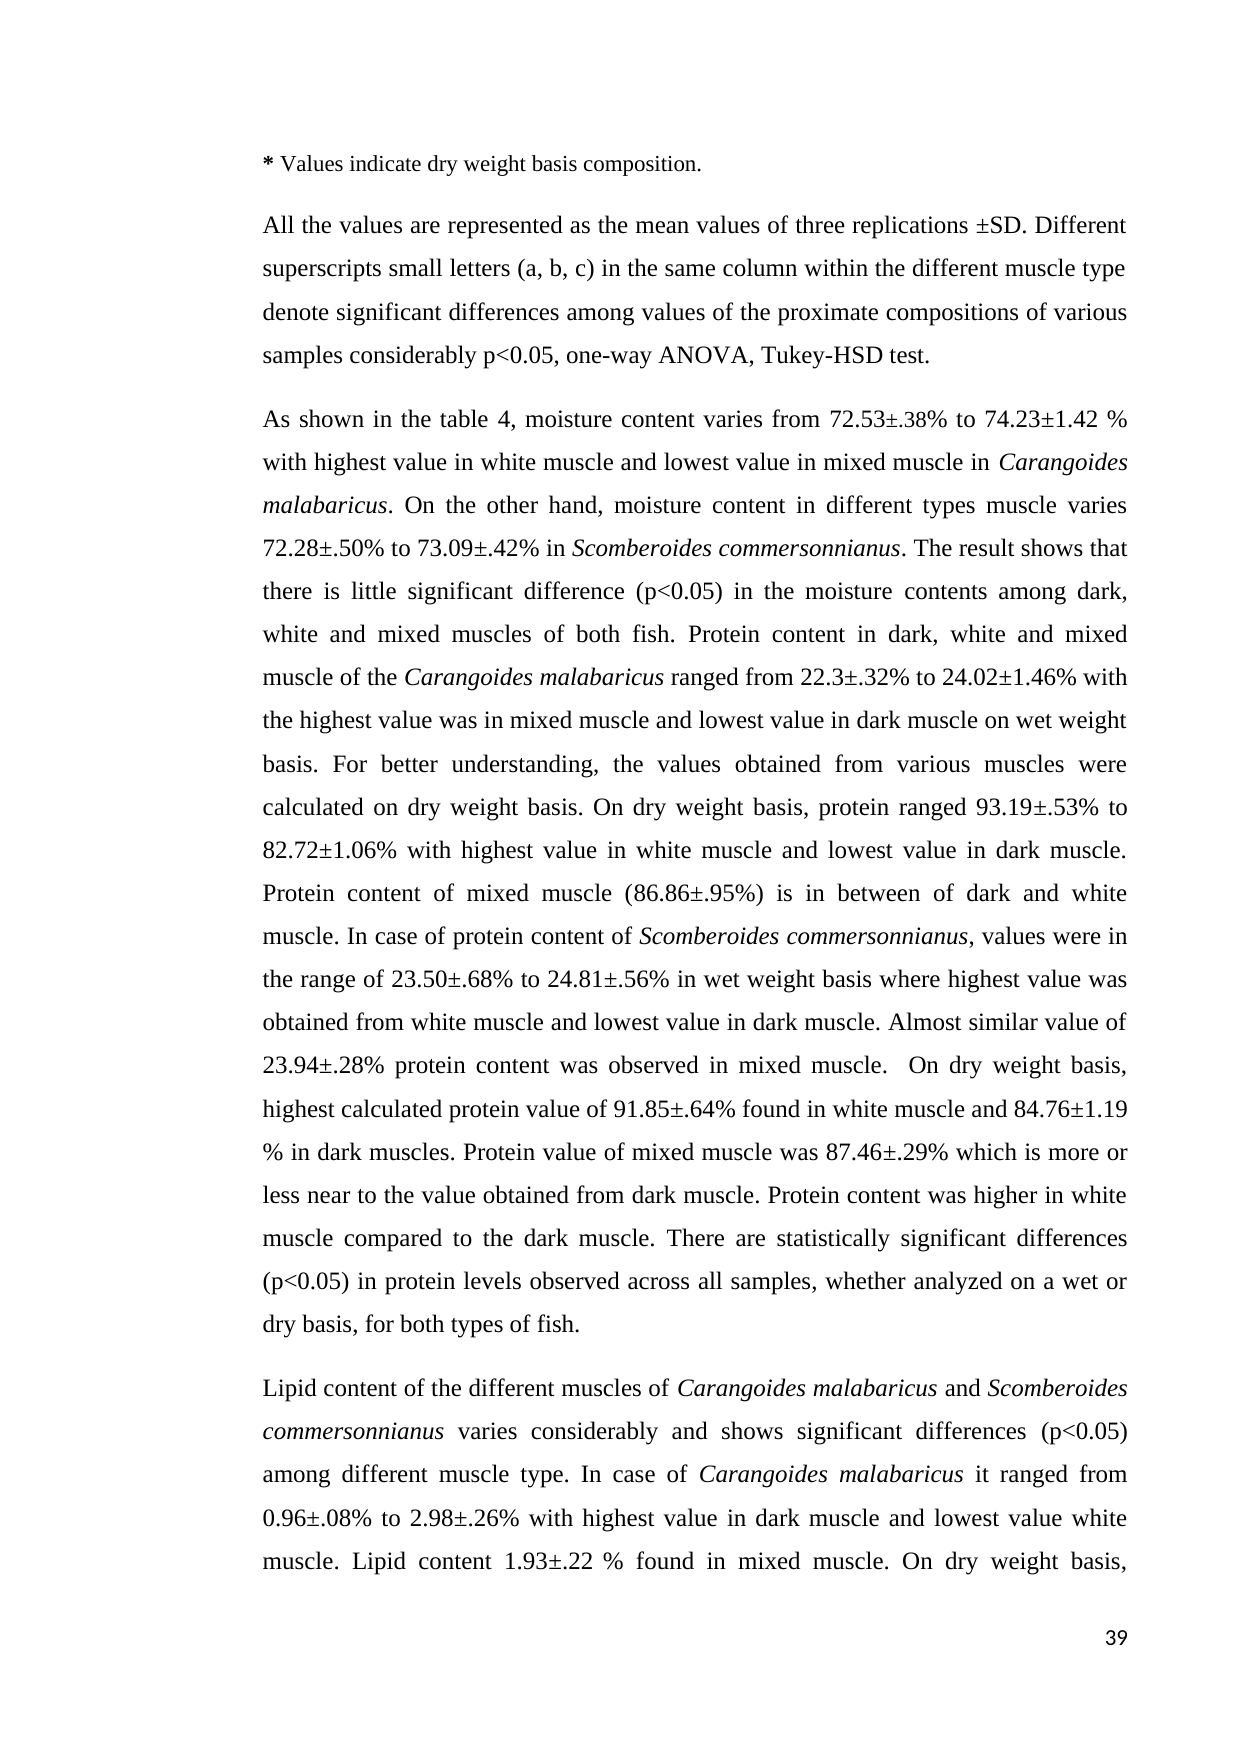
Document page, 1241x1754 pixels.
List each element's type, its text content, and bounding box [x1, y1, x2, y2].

text As shown in the table 4, moisture content varies from 72.53±.38% to 74.23±1.42 % with highest value in white muscle and lowest value in mixed muscle in Carangoides malabaricus. On the other hand, moisture content in different types muscle varies 72.28±.50% to 73.09±.42% in Scomberoides commersonnianus. The result shows that there is little significant difference (p<0.05) in the moisture contents among dark, white and mixed muscles of both fish. Protein content in dark, white and mixed muscle of the Carangoides malabaricus ranged from 22.3±.32% to 24.02±1.46% with the highest value was in mixed muscle and lowest value in dark muscle on wet weight basis. For better understanding, the values obtained from various muscles were calculated on dry weight basis. On dry weight basis, protein ranged 93.19±.53% to 82.72±1.06% with highest value in white muscle and lowest value in dark muscle. Protein content of mixed muscle (86.86±.95%) is in between of dark and white muscle. In case of protein content of Scomberoides commersonnianus, values were in the range of 23.50±.68% to 24.81±.56% in wet weight basis where highest value was obtained from white muscle and lowest value in dark muscle. Almost similar value of 23.94±.28% protein content was observed in mixed muscle. On dry weight basis, highest calculated protein value of 91.85±.64% found in white muscle and 84.76±1.19 % in dark muscles. Protein value of mixed muscle was 87.46±.29% which is more or less near to the value obtained from dark muscle. Protein content was higher in white muscle compared to the dark muscle. There are statistically significant differences (p˂0.05) in protein levels observed across all samples, whether analyzed on a wet or dry basis, for both types of fish. [262, 404, 1128, 1338]
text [262, 1373, 1128, 1574]
text * Values indicate dry weight basis composition. [262, 150, 1128, 176]
text All the values are represented as the mean values of three replications ±SD. Different superscripts small letters (a, b, c) in the same column within the different muscle type denote significant differences among values of the proximate compositions of various samples considerably p<0.05, one-way ANOVA, Tukey-HSD test. [262, 210, 1128, 368]
